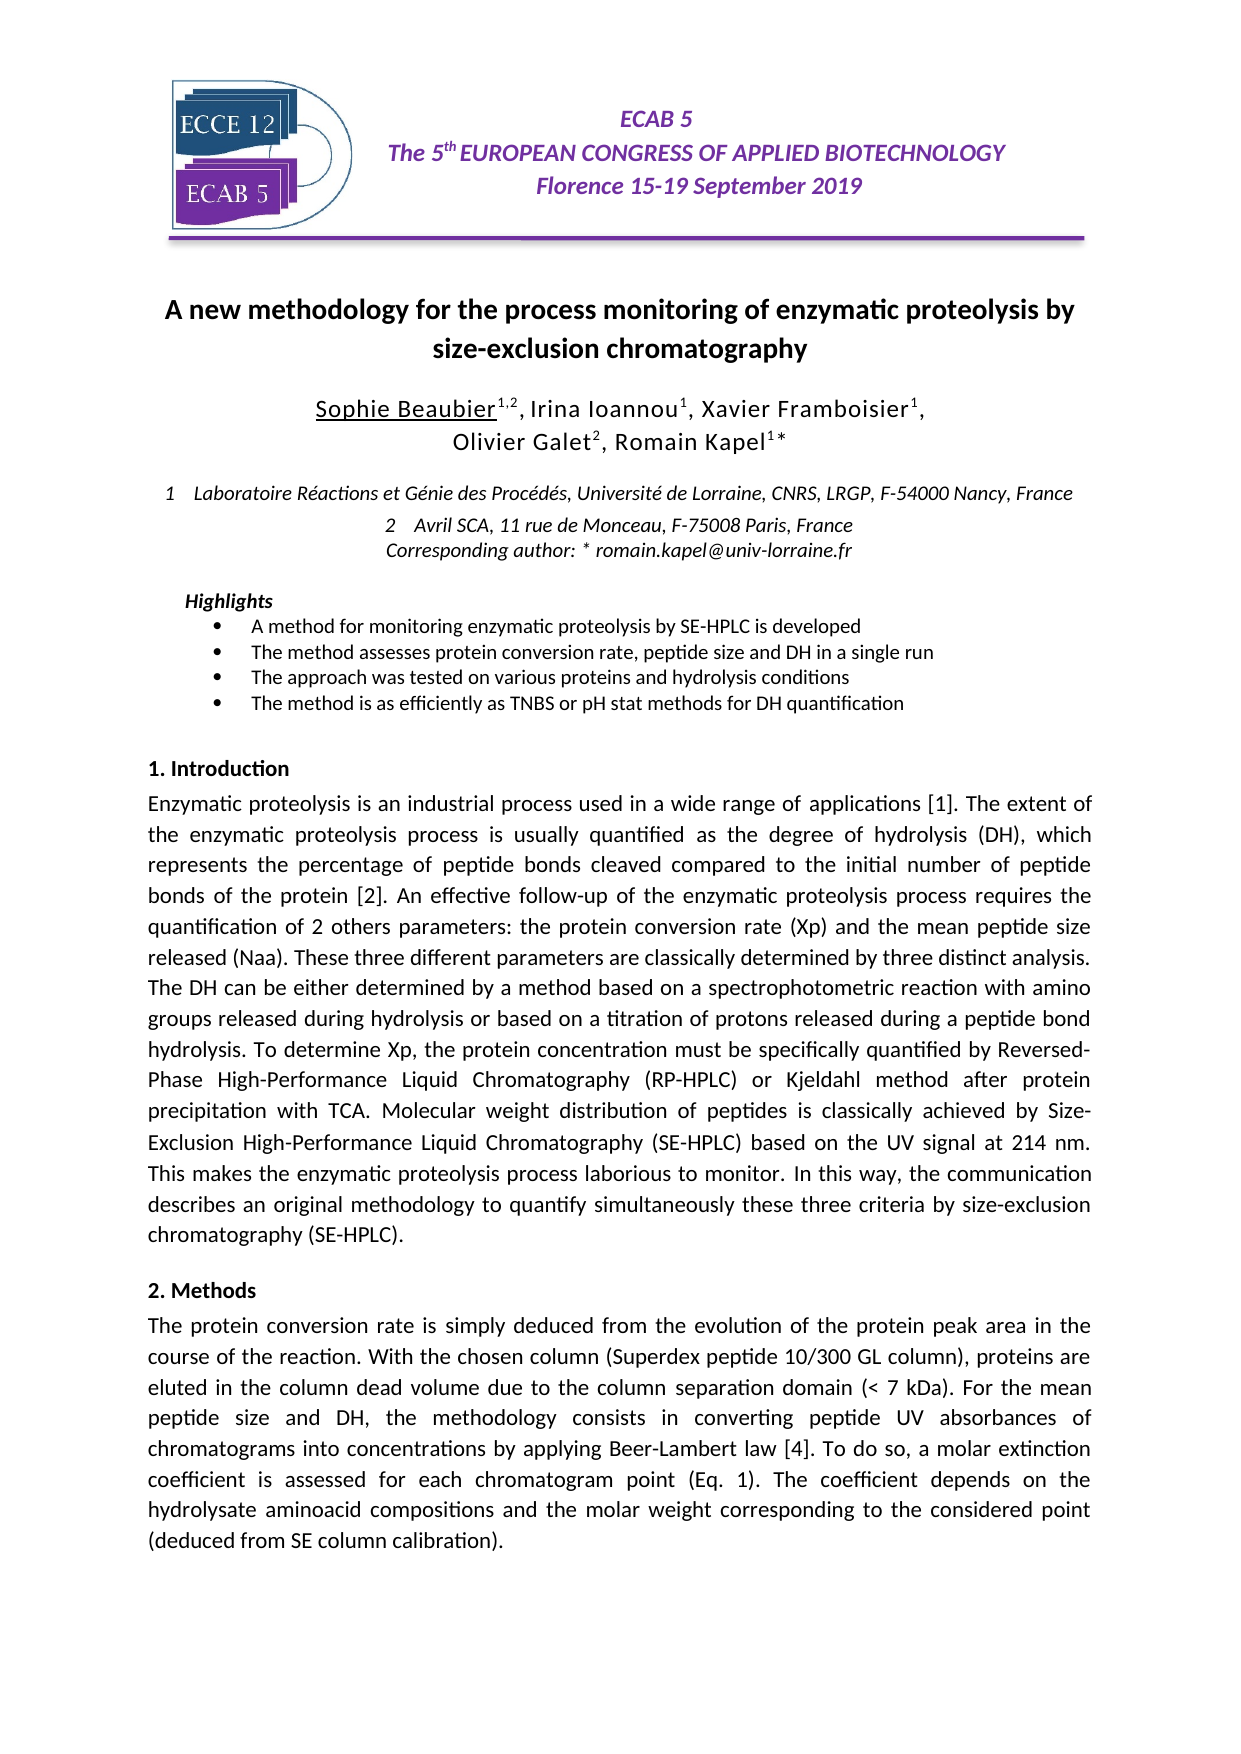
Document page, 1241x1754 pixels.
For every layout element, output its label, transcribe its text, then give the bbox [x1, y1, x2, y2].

subtitle Highlights [148, 588, 1092, 613]
text 1 Laboratoire Réactions et Génie des Procédés, Université de Lorraine, CNRS, LRGP, F-54000 Nancy, France [148, 481, 1092, 506]
text 2 Avril SCA, 11 rue de Monceau, F-75008 Paris, France [148, 512, 1092, 538]
subtitle Sophie Beaubier1,2, Irina Ioannou1, Xavier Framboisier1, [148, 393, 1092, 424]
list The method assesses protein conversion rate, peptide size and DH in a single run [214, 639, 1092, 664]
text Corresponding author: * romain.kapel@univ-lorraine.fr [148, 538, 1092, 563]
list A method for monitoring enzymatic proteolysis by SE-HPLC is developed [214, 613, 1092, 639]
picture [171, 79, 353, 230]
text 2. Methods [148, 1276, 1092, 1304]
list The approach was tested on various proteins and hydrolysis conditions [214, 664, 1092, 690]
text 1. Introduction [148, 754, 1092, 782]
text A new methodology for the process monitoring of enzymatic proteolysis by size-exclusion chromatography [148, 291, 1092, 366]
text Enzymatic proteolysis is an industrial process used in a wide range of applications [1]. The extent of the enzymatic proteolysis process is usually quantified as the degree of hydrolysis (DH), which represents the percentage of peptide bonds cleaved compared to the initial number of peptide bonds of the protein [2]. An effective follow-up of the enzymatic proteolysis process requires the quantification of 2 others parameters: the protein conversion rate (Xp) and the mean peptide size released (Naa). These three different parameters are classically determined by three distinct analysis. The DH can be either determined by a method based on a spectrophotometric reaction with amino groups released during hydrolysis or based on a titration of protons released during a peptide bond hydrolysis. To determine Xp, the protein concentration must be specifically quantified by Reversed-Phase High-Performance Liquid Chromatography (RP-HPLC) or Kjeldahl method after protein precipitation with TCA. Molecular weight distribution of peptides is classically achieved by Size-Exclusion High-Performance Liquid Chromatography (SE-HPLC) based on the UV signal at 214 nm. This makes the enzymatic proteolysis process laborious to monitor. In this way, the communication describes an original methodology to quantify simultaneously these three criteria by size-exclusion chromatography (SE-HPLC). [148, 789, 1092, 1248]
list The method is as efficiently as TNBS or pH stat methods for DH quantification [214, 690, 1092, 715]
subtitle Olivier Galet2, Romain Kapel1* [148, 426, 1092, 457]
text The protein conversion rate is simply deduced from the evolution of the protein peak area in the course of the reaction. With the chosen column (Superdex peptide 10/300 GL column), proteins are eluted in the column dead volume due to the column separation domain (< 7 kDa). For the mean peptide size and DH, the methodology consists in converting peptide UV absorbances of chromatograms into concentrations by applying Beer-Lambert law [4]. To do so, a molar extinction coefficient is assessed for each chromatogram point (Eq. 1). The coefficient depends on the hydrolysate aminoacid compositions and the molar weight corresponding to the considered point (deduced from SE column calibration). [148, 1311, 1092, 1554]
